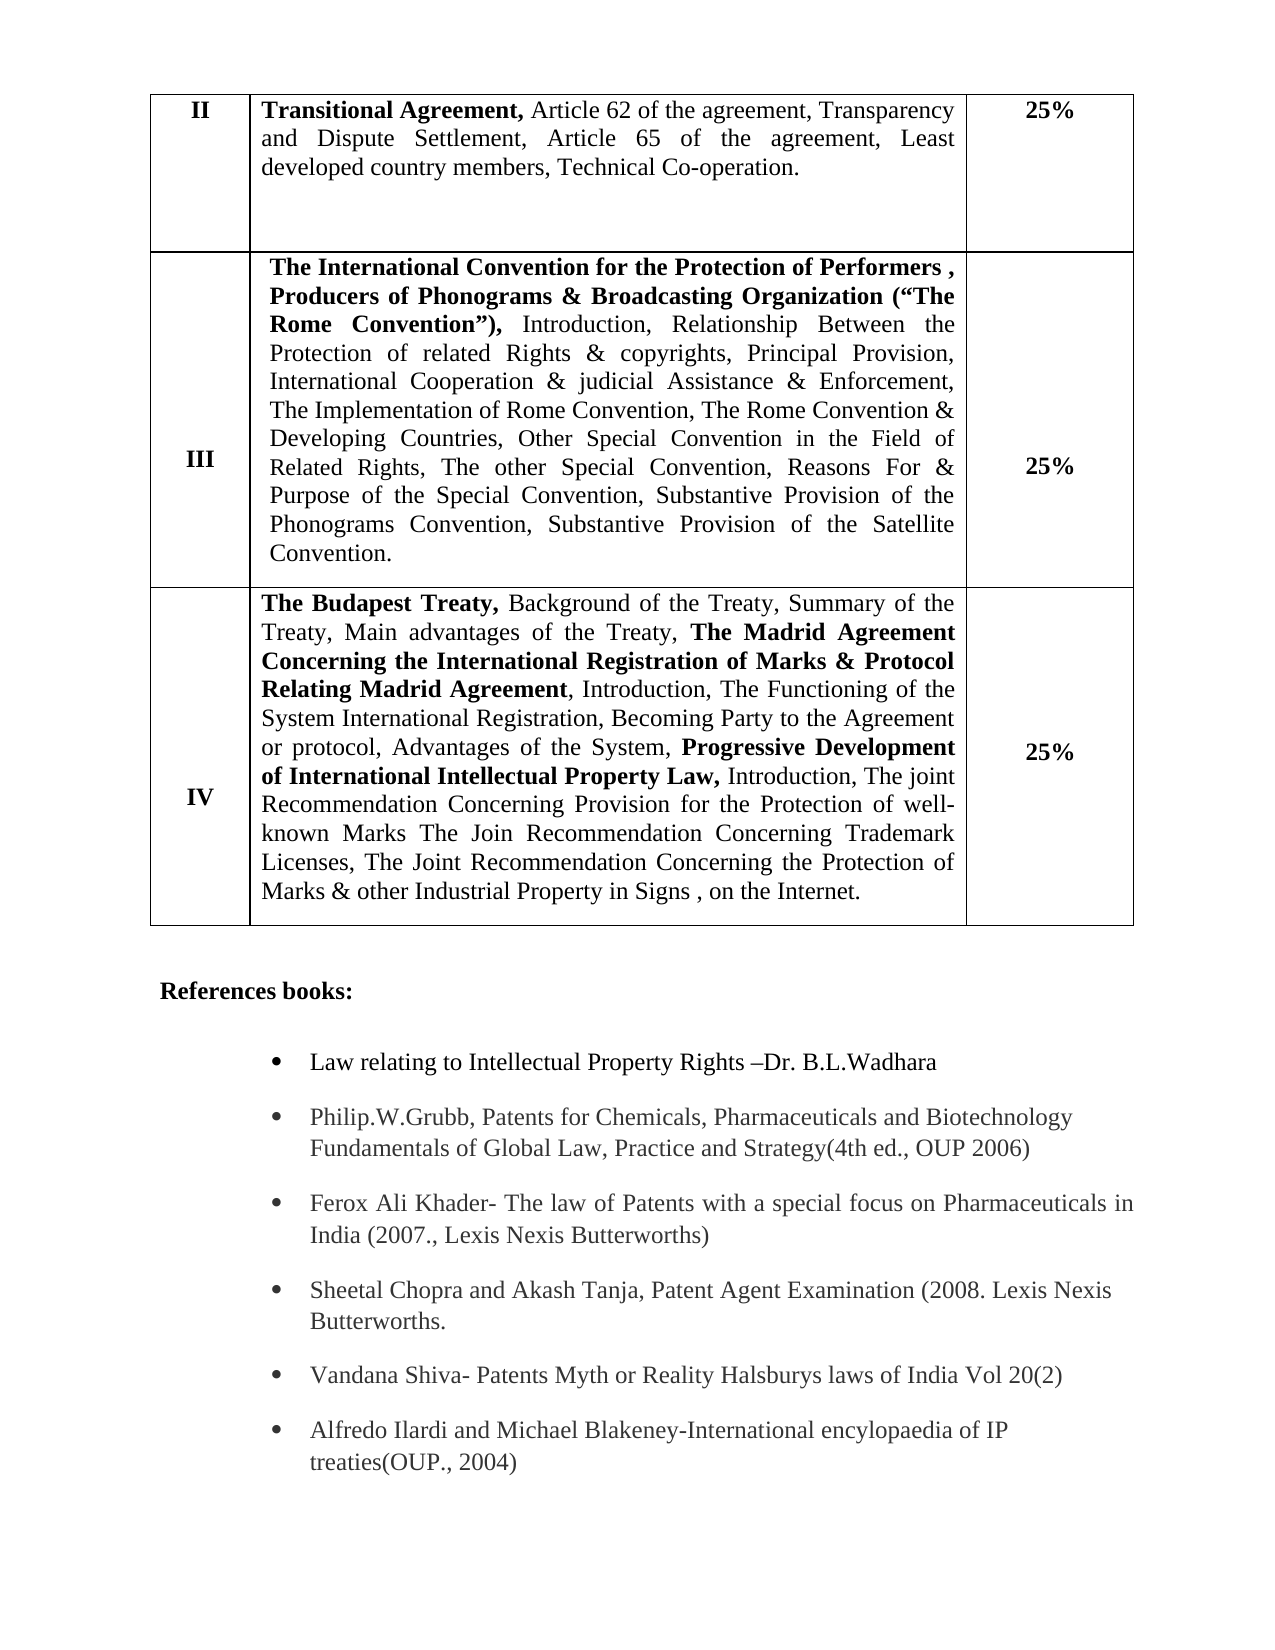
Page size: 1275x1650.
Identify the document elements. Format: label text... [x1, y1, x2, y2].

text References books: [159, 976, 1134, 1005]
table_cell The Budapest Treaty, Background of the Treaty, Summary of the Treaty, Main advantages of the Treaty, The Madrid Agreement Concerning the International Registration of Marks & Protocol Relating Madrid Agreement, Introduction, The Functioning of the System International Registration, Becoming Party to the Agreement or protocol, Advantages of the System, Progressive Development of International Intellectual Property Law, Introduction, The joint Recommendation Concerning Provision for the Protection of well-known Marks The Join Recommendation Concerning Trademark Licenses, The Joint Recommendation Concerning the Protection of Marks & other Industrial Property in Signs , on the Internet. [251, 588, 966, 925]
table_cell 25% [967, 95, 1133, 251]
list Vandana Shiva- Patents Myth or Reality Halsburys laws of India Vol 20(2) [272, 1360, 1134, 1389]
list Sheetal Chopra and Akash Tanja, Patent Agent Examination (2008. Lexis Nexis Butterworths. [272, 1275, 1134, 1335]
table_cell 25% [967, 253, 1133, 587]
table_cell III [151, 253, 249, 587]
list Alfredo Ilardi and Michael Blakeney-International encylopaedia of IP treaties(OUP., 2004) [272, 1416, 1134, 1476]
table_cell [251, 95, 966, 251]
table_cell II [151, 95, 249, 251]
table_cell IV [151, 588, 249, 925]
table_cell The International Convention for the Protection of Performers , Producers of Phonograms & Broadcasting Organization (“The Rome Convention”), Introduction, Relationship Between the Protection of related Rights & copyrights, Principal Provision, International Cooperation & judicial Assistance & Enforcement, The Implementation of Rome Convention, The Rome Convention & Developing Countries, Other Special Convention in the Field of Related Rights, The other Special Convention, Reasons For & Purpose of the Special Convention, Substantive Provision of the Phonograms Convention, Substantive Provision of the Satellite Convention. [251, 253, 966, 587]
list Philip.W.Grubb, Patents for Chemicals, Pharmaceuticals and Biotechnology Fundamentals of Global Law, Practice and Strategy(4th ed., OUP 2006) [272, 1102, 1134, 1162]
list Ferox Ali Khader- The law of Patents with a special focus on Pharmaceuticals in India (2007., Lexis Nexis Butterworths) [272, 1188, 1134, 1249]
list Law relating to Intellectual Property Rights –Dr. B.L.Wadhara [272, 1047, 1134, 1075]
table_cell 25% [967, 588, 1133, 925]
